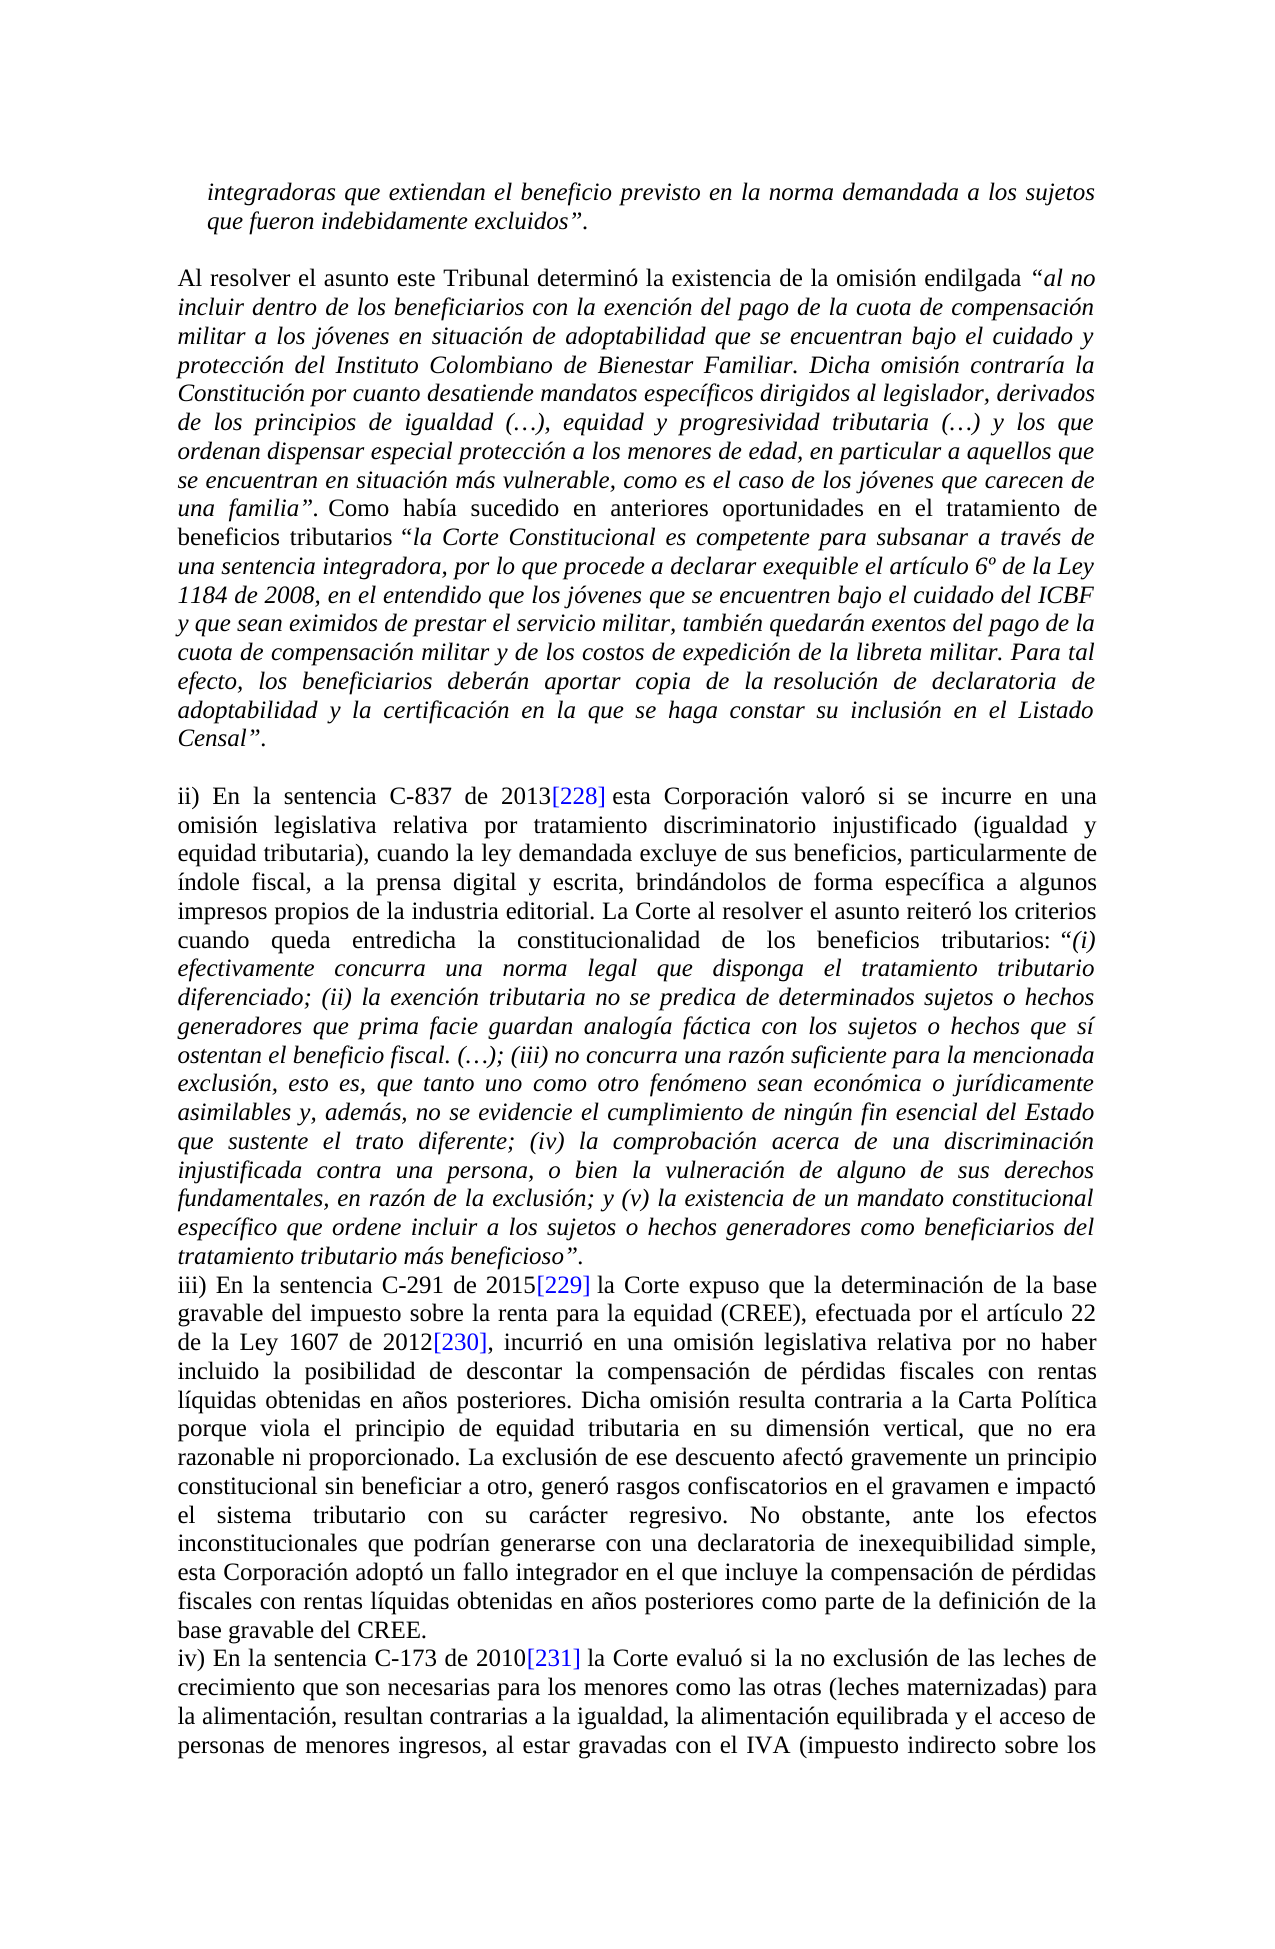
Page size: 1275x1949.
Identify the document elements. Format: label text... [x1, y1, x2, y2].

text Al resolver el asunto este Tribunal determinó la existencia de la omisión endilgada “al no incluir dentro de los beneficiarios con la exención del pago de la cuota de compensación militar a los jóvenes en situación de adoptabilidad que se encuentran bajo el cuidado y protección del Instituto Colombiano de Bienestar Familiar. Dicha omisión contraría la Constitución por cuanto desatiende mandatos específicos dirigidos al legislador, derivados de los principios de igualdad (…), equidad y progresividad tributaria (…) y los que ordenan dispensar especial protección a los menores de edad, en particular a aquellos que se encuentran en situación más vulnerable, como es el caso de los jóvenes que carecen de una familia”. Como había sucedido en anteriores oportunidades en el tratamiento de beneficios tributarios “la Corte Constitucional es competente para subsanar a través de una sentencia integradora, por lo que procede a declarar exequible el artículo 6º de la Ley 1184 de 2008, en el entendido que los jóvenes que se encuentren bajo el cuidado del ICBF y que sean eximidos de prestar el servicio militar, también quedarán exentos del pago de la cuota de compensación militar y de los costos de expedición de la libreta militar. Para tal efecto, los beneficiarios deberán aportar copia de la resolución de declaratoria de adoptabilidad y la certificación en la que se haga constar su inclusión en el Listado Censal”. [177, 263, 1098, 752]
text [207, 177, 1098, 235]
text iii) En la sentencia C-291 de 2015[229] la Corte expuso que la determinación de la base gravable del impuesto sobre la renta para la equidad (CREE), efectuada por el artículo 22 de la Ley 1607 de 2012[230], incurrió en una omisión legislativa relativa por no haber incluido la posibilidad de descontar la compensación de pérdidas fiscales con rentas líquidas obtenidas en años posteriores. Dicha omisión resulta contraria a la Carta Política porque viola el principio de equidad tributaria en su dimensión vertical, que no era razonable ni proporcionado. La exclusión de ese descuento afectó gravemente un principio constitucional sin beneficiar a otro, generó rasgos confiscatorios en el gravamen e impactó el sistema tributario con su carácter regresivo. No obstante, ante los efectos inconstitucionales que podrían generarse con una declaratoria de inexequibilidad simple, esta Corporación adoptó un fallo integrador en el que incluye la compensación de pérdidas fiscales con rentas líquidas obtenidas en años posteriores como parte de la definición de la base gravable del CREE. [177, 1270, 1098, 1643]
text ii) En la sentencia C-837 de 2013[228] esta Corporación valoró si se incurre en una omisión legislativa relativa por tratamiento discriminatorio injustificado (igualdad y equidad tributaria), cuando la ley demandada excluye de sus beneficios, particularmente de índole fiscal, a la prensa digital y escrita, brindándolos de forma específica a algunos impresos propios de la industria editorial. La Corte al resolver el asunto reiteró los criterios cuando queda entredicha la constitucionalidad de los beneficios tributarios: “(i) efectivamente concurra una norma legal que disponga el tratamiento tributario diferenciado; (ii) la exención tributaria no se predica de determinados sujetos o hechos generadores que prima facie guardan analogía fáctica con los sujetos o hechos que sí ostentan el beneficio fiscal. (…); (iii) no concurra una razón suficiente para la mencionada exclusión, esto es, que tanto uno como otro fenómeno sean económica o jurídicamente asimilables y, además, no se evidencie el cumplimiento de ningún fin esencial del Estado que sustente el trato diferente; (iv) la comprobación acerca de una discriminación injustificada contra una persona, o bien la vulneración de alguno de sus derechos fundamentales, en razón de la exclusión; y (v) la existencia de un mandato constitucional específico que ordene incluir a los sujetos o hechos generadores como beneficiarios del tratamiento tributario más beneficioso”. [177, 781, 1098, 1270]
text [177, 1643, 1098, 1758]
